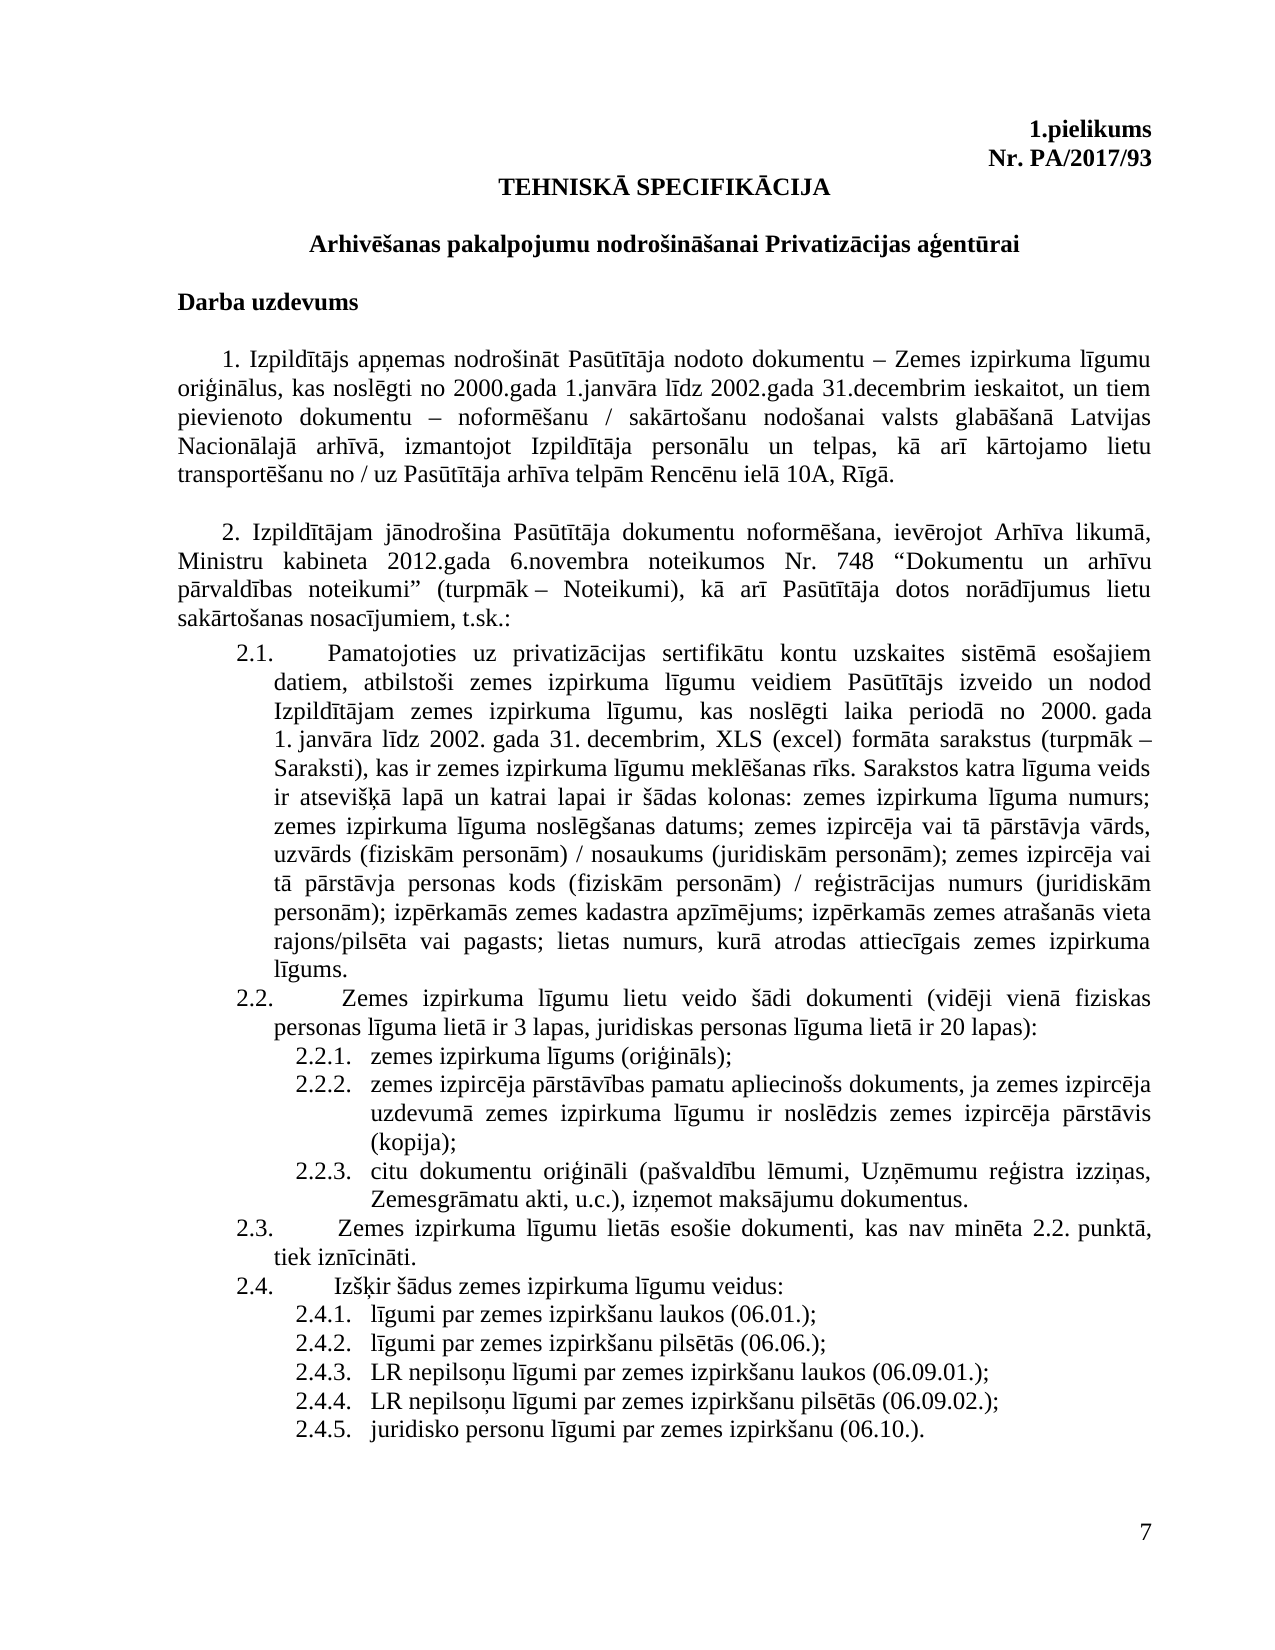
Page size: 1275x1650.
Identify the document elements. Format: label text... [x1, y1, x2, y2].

text Darba uzdevums [177, 287, 1152, 316]
list juridisko personu līgumi par zemes izpirkšanu (06.10.). [295, 1414, 1152, 1443]
list citu dokumentu oriģināli (pašvaldību lēmumi, Uzņēmumu reģistra izziņas, Zemesgrāmatu akti, u.c.), izņemot maksājumu dokumentus. [295, 1156, 1152, 1213]
list Pamatojoties uz privatizācijas sertifikātu kontu uzskaites sistēmā esošajiem datiem, atbilstoši zemes izpirkuma līgumu veidiem Pasūtītājs izveido un nodod Izpildītājam zemes izpirkuma līgumu, kas noslēgti laika periodā no 2000. gada 1. janvāra līdz 2002. gada 31. decembrim, XLS (excel) formāta sarakstus (turpmāk – Saraksti), kas ir zemes izpirkuma līgumu meklēšanas rīks. Sarakstos katra līguma veids ir atsevišķā lapā un katrai lapai ir šādas kolonas: zemes izpirkuma līguma numurs; zemes izpirkuma līguma noslēgšanas datums; zemes izpircēja vai tā pārstāvja vārds, uzvārds (fiziskām personām) / nosaukums (juridiskām personām); zemes izpircēja vai tā pārstāvja personas kods (fiziskām personām) / reģistrācijas numurs (juridiskām personām); izpērkamās zemes kadastra apzīmējums; izpērkamās zemes atrašanās vieta rajons/pilsēta vai pagasts; lietas numurs, kurā atrodas attiecīgais zemes izpirkuma līgums. [236, 638, 1152, 983]
text Arhivēšanas pakalpojumu nodrošināšanai Privatizācijas aģentūrai [177, 229, 1152, 258]
text 2. Izpildītājam jānodrošina Pasūtītāja dokumentu noformēšana, ievērojot Arhīva likumā, Ministru kabineta 2012.gada 6.novembra noteikumos Nr. 748 “Dokumentu un arhīvu pārvaldības noteikumi” (turpmāk – Noteikumi), kā arī Pasūtītāja dotos norādījumus lietu sakārtošanas nosacījumiem, t.sk.: [177, 517, 1152, 632]
list līgumi par zemes izpirkšanu laukos (06.01.); [295, 1299, 1152, 1328]
list zemes izpircēja pārstāvības pamatu apliecinošs dokuments, ja zemes izpircēja uzdevumā zemes izpirkuma līgumu ir noslēdzis zemes izpircēja pārstāvis (kopija); [295, 1069, 1152, 1156]
list līgumi par zemes izpirkšanu pilsētās (06.06.); [295, 1328, 1152, 1357]
text 1.pielikums [177, 114, 1152, 143]
text 1. Izpildītājs apņemas nodrošināt Pasūtītāja nodoto dokumentu – Zemes izpirkuma līgumu oriģinālus, kas noslēgti no 2000.gada 1.janvāra līdz 2002.gada 31.decembrim ieskaitot, un tiem pievienoto dokumentu – noformēšanu / sakārtošanu nodošanai valsts glabāšanā Latvijas Nacionālajā arhīvā, izmantojot Izpildītāja personālu un telpas, kā arī kārtojamo lietu transportēšanu no / uz Pasūtītāja arhīva telpām Rencēnu ielā 10A, Rīgā. [177, 344, 1152, 488]
list LR nepilsoņu līgumi par zemes izpirkšanu pilsētās (06.09.02.); [295, 1386, 1152, 1414]
list Zemes izpirkuma līgumu lietu veido šādi dokumenti (vidēji vienā fiziskas personas līguma lietā ir 3 lapas, juridiskas personas līguma lietā ir 20 lapas): [236, 983, 1152, 1041]
list LR nepilsoņu līgumi par zemes izpirkšanu laukos (06.09.01.); [295, 1357, 1152, 1386]
text Nr. PA/2017/93 [233, 143, 1152, 172]
list zemes izpirkuma līgums (oriģināls); [295, 1041, 1152, 1069]
text Tehniskā specifikācija [177, 172, 1152, 201]
list Zemes izpirkuma līgumu lietās esošie dokumenti, kas nav minēta 2.2. punktā, tiek iznīcināti. [236, 1213, 1152, 1271]
list Izšķir šādus zemes izpirkuma līgumu veidus: [236, 1271, 1152, 1299]
